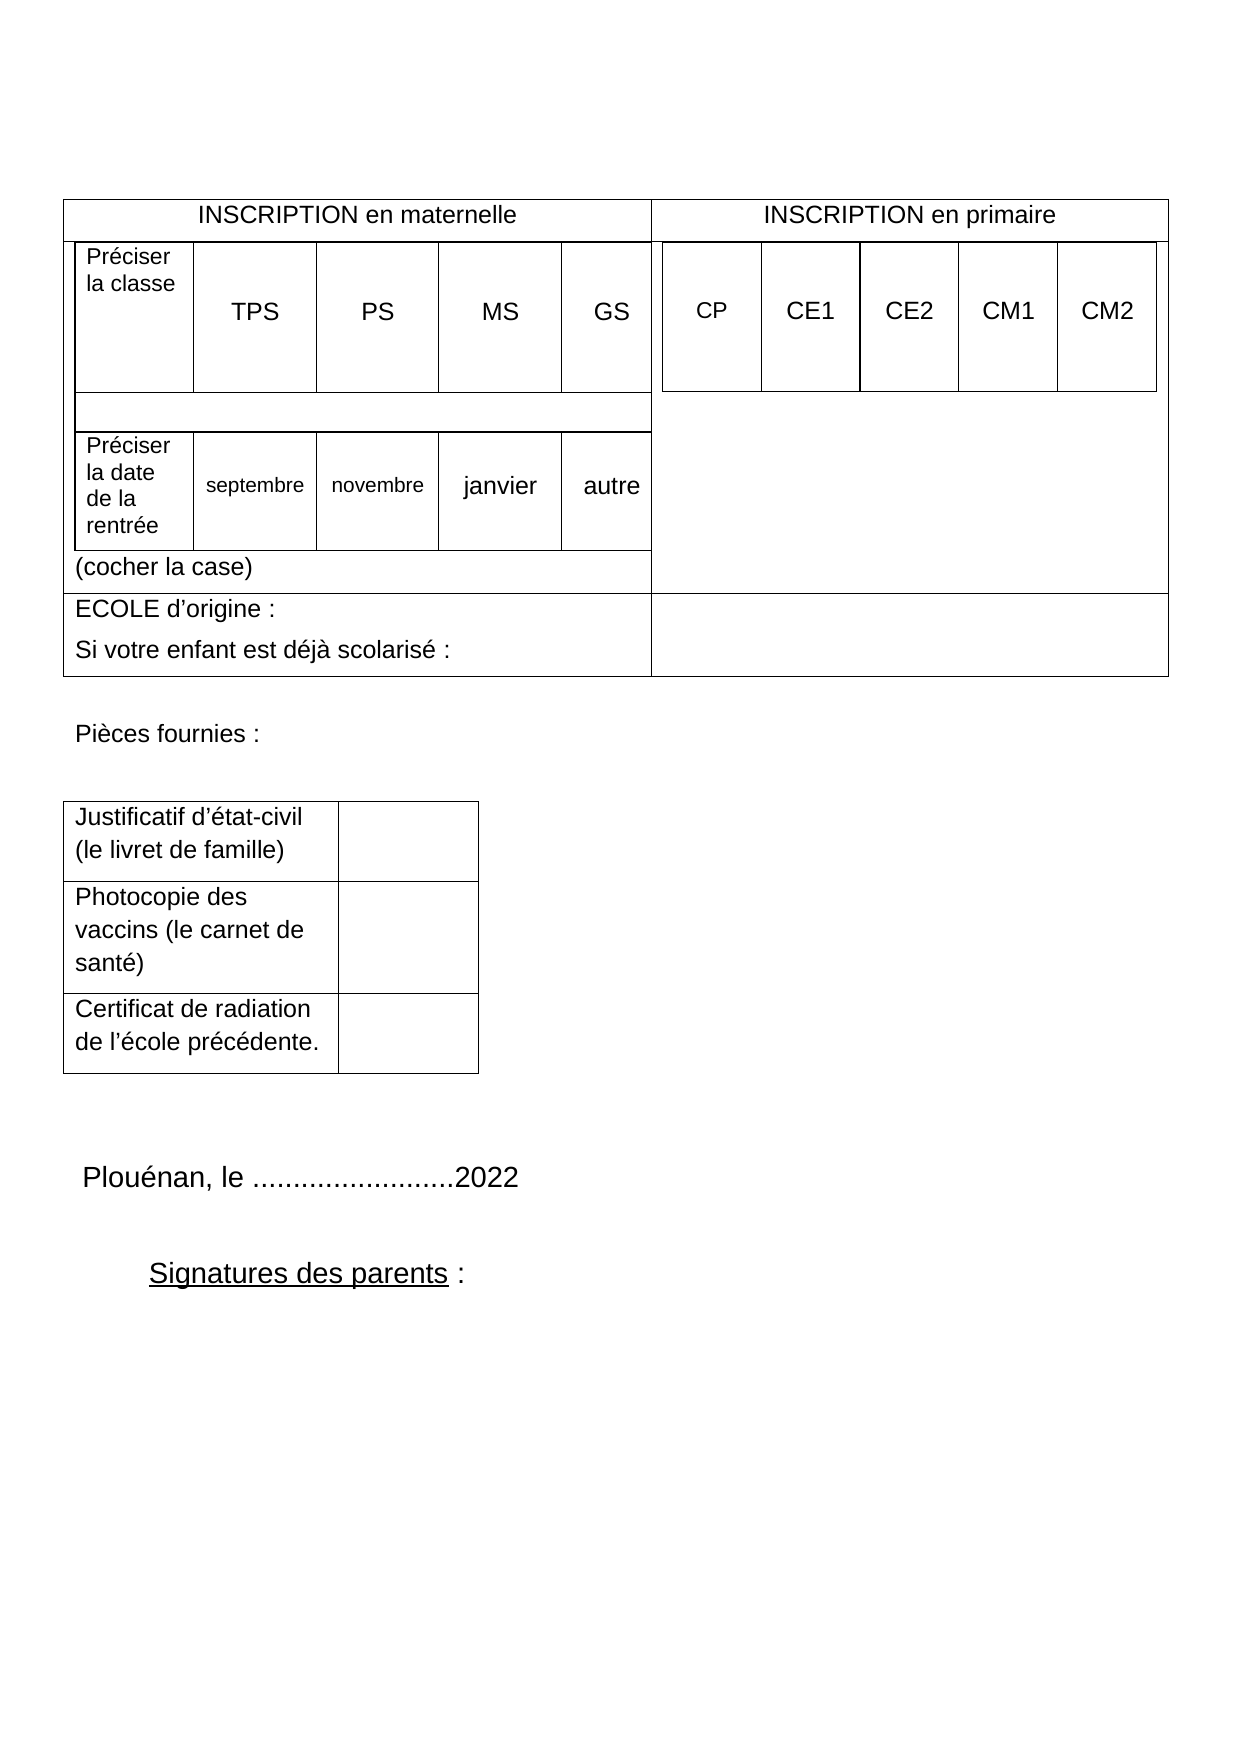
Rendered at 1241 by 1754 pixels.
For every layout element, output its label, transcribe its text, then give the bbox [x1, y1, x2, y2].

table_cell (cocher la case) [64, 242, 651, 593]
table_cell [339, 882, 478, 993]
text Signatures des parents : [75, 1227, 583, 1289]
table_header INSCRIPTION en maternelle [64, 200, 651, 241]
table_cell Certificat de radiation de l’école précédente. [64, 994, 338, 1073]
table_cell [652, 594, 1168, 676]
table_cell ECOLE d’origine : Si votre enfant est déjà scolarisé : [64, 594, 651, 676]
table_header [339, 802, 478, 881]
table_header INSCRIPTION en primaire [652, 200, 1168, 241]
table_cell Photocopie des vaccins (le carnet de santé) [64, 882, 338, 993]
text Plouénan, le .........................2022 [75, 1160, 583, 1194]
text Pièces fournies : [75, 718, 1165, 747]
table_cell [652, 242, 1168, 593]
table_cell [339, 994, 478, 1073]
table_header Justificatif d’état-civil (le livret de famille) [64, 802, 338, 881]
